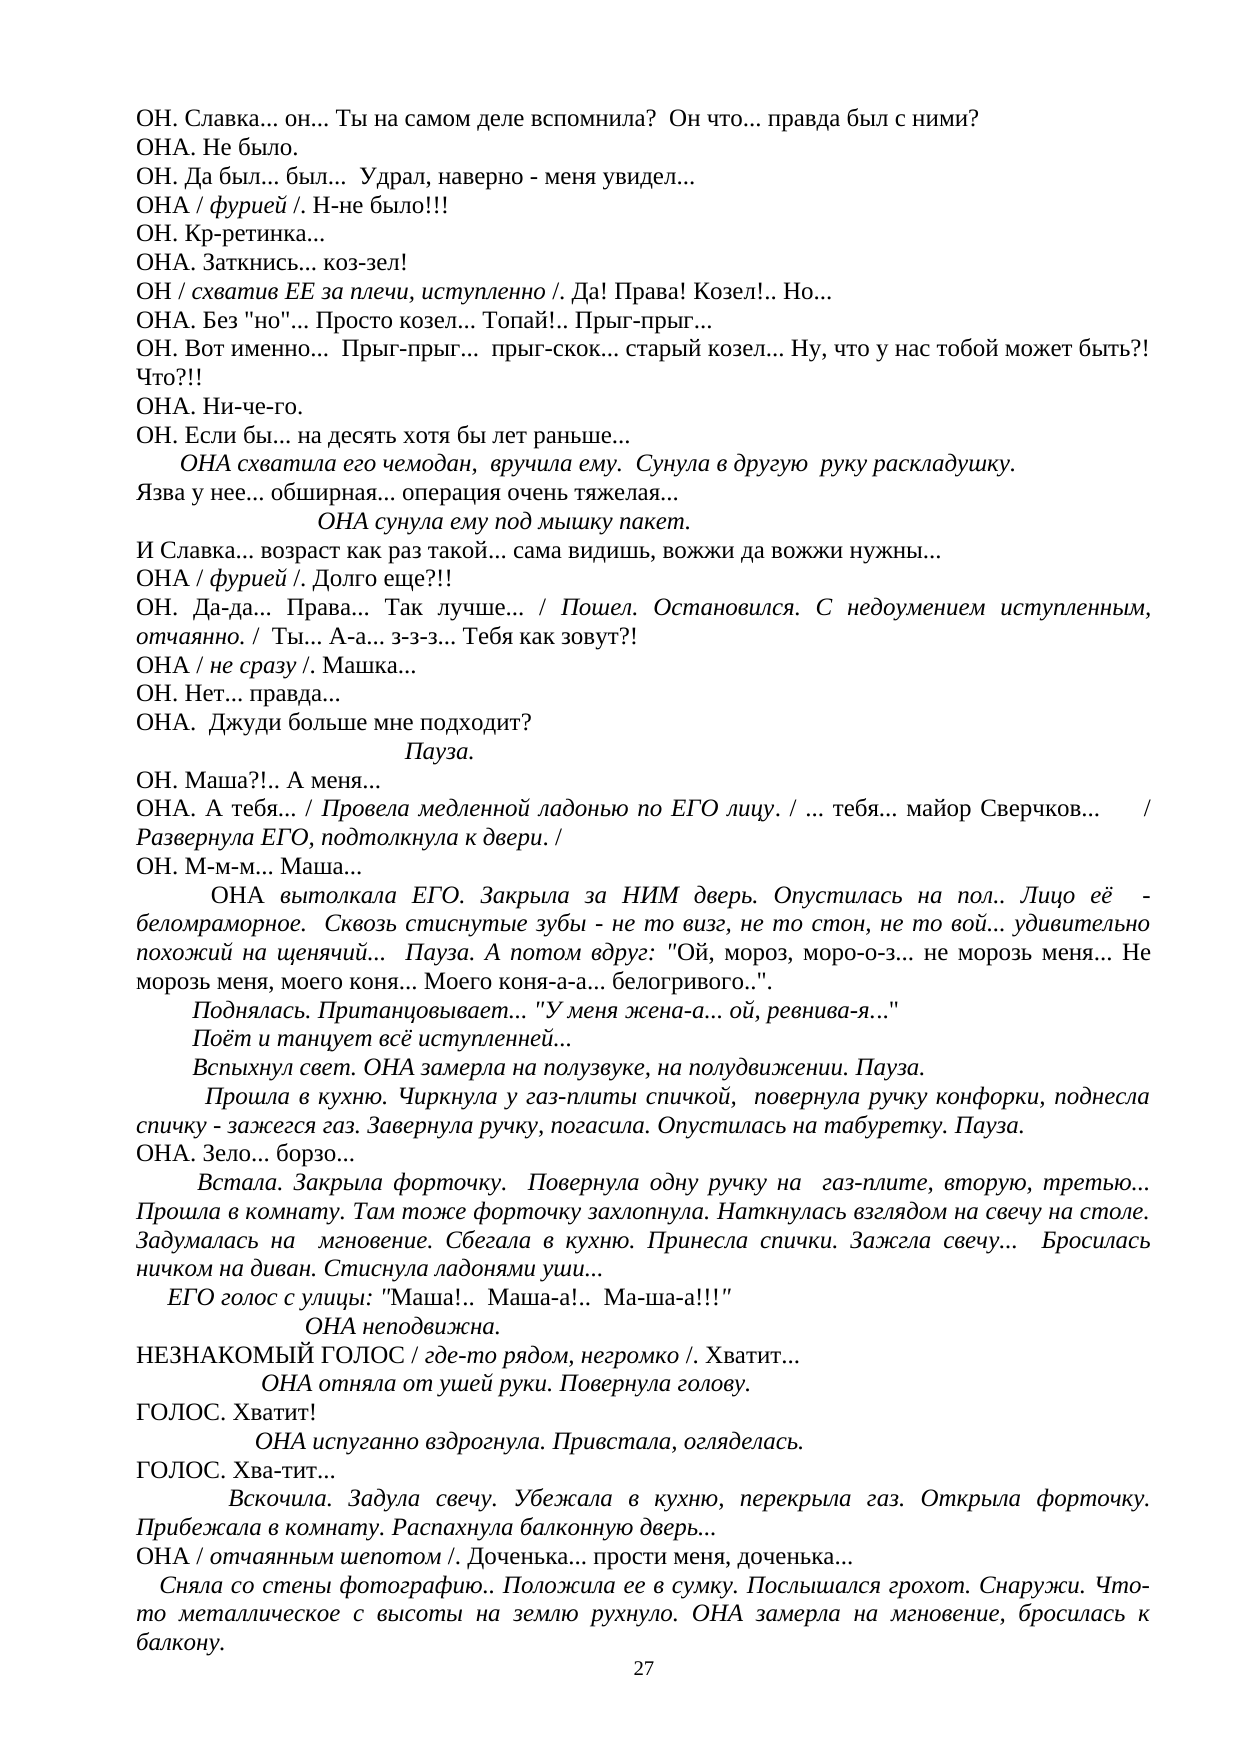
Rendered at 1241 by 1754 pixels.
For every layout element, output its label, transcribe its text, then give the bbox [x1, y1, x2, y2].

text ОН. М-м-м... Маша... [136, 851, 1152, 880]
text Язва у нее... обширная... операция очень тяжелая... [136, 477, 1152, 506]
text ОНА сунула ему под мышку пакет. [136, 506, 1152, 535]
text ОНА. Заткнись... коз-зел! [136, 247, 1152, 276]
text ОН. Да-да... Права... Так лучше... / Пошел. Остановился. С недоумением иступленным, отчаянно. / Ты... А-а... з-з-з... Тебя как зовут?! [136, 592, 1152, 650]
text ОН. Да был... был... Удрал, наверно - меня увидел... [136, 161, 1152, 190]
text ОНА / отчаянным шепотом /. Доченька... прости меня, доченька... [136, 1541, 1152, 1570]
text ОНА отняла от ушей руки. Повернула голову. [136, 1368, 1152, 1397]
text ЕГО голос с улицы: "Маша!.. Маша-а!.. Ма-ша-а!!!" [136, 1282, 1152, 1311]
text ОНА. Без "но"... Просто козел... Топай!.. Прыг-прыг... [136, 305, 1152, 333]
text НЕЗНАКОМЫЙ ГОЛОС / где-то рядом, негромко /. Хватит... [136, 1340, 1152, 1368]
text Сняла со стены фотографию.. Положила ее в сумку. Послышался грохот. Снаружи. Что-то металлическое с высоты на землю рухнуло. ОНА замерла на мгновение, бросилась к балкону. [136, 1570, 1152, 1656]
text ОН. Вот именно... Прыг-прыг... прыг-скок... старый козел... Ну, что у нас тобой может быть?! Что?!! [136, 333, 1152, 391]
text ГОЛОС. Хватит! [136, 1397, 1152, 1426]
text ОНА. Зело... борзо... [136, 1138, 1152, 1167]
text ОНА / не сразу /. Машка... [136, 650, 1152, 678]
text Встала. Закрыла форточку. Повернула одну ручку на газ-плите, вторую, третью... Прошла в комнату. Там тоже форточку захлопнула. Наткнулась взглядом на свечу на столе. Задумалась на мгновение. Сбегала в кухню. Принесла спички. Зажгла свечу... Бросилась ничком на диван. Стиснула ладонями уши... [136, 1167, 1152, 1282]
text ОН. Если бы... на десять хотя бы лет раньше... [136, 420, 1152, 448]
text ОНА неподвижна. [136, 1311, 1152, 1340]
text ОНА. Джуди больше мне подходит? [136, 707, 1152, 736]
text ОНА. А тебя... / Провела медленной ладонью по ЕГО лицу. / ... тебя... майор Сверчков... / Развернула ЕГО, подтолкнула к двери. / [136, 793, 1152, 851]
text ОНА схватила его чемодан, вручила ему. Сунула в другую руку раскладушку. [136, 448, 1152, 477]
text ОНА испуганно вздрогнула. Привстала, огляделась. [136, 1426, 1152, 1455]
text Пауза. [136, 736, 1152, 765]
text ОНА. Ни-че-го. [136, 391, 1152, 420]
text ОНА. Не было. [136, 132, 1152, 161]
text ОН. Славка... он... Ты на самом деле вспомнила? Он что... правда был с ними? [136, 103, 1152, 132]
text Прошла в кухню. Чиркнула у газ-плиты спичкой, повернула ручку конфорки, поднесла спичку - зажегся газ. Завернула ручку, погасила. Опустилась на табуретку. Пауза. [136, 1081, 1152, 1138]
text Вскочила. Задула свечу. Убежала в кухню, перекрыла газ. Открыла форточку. Прибежала в комнату. Распахнула балконную дверь... [136, 1483, 1152, 1541]
text Поёт и танцует всё иступленней... [136, 1023, 1152, 1052]
text ОН. Маша?!.. А меня... [136, 765, 1152, 793]
text Вспыхнул свет. ОНА замерла на полузвуке, на полудвижении. Пауза. [136, 1052, 1152, 1081]
text Поднялась. Пританцовывает... "У меня жена-а... ой, ревнива-я..." [136, 995, 1152, 1023]
text И Славка... возраст как раз такой... сама видишь, вожжи да вожжи нужны... [136, 535, 1152, 563]
text ОНА / фурией /. Долго еще?!! [136, 563, 1152, 592]
text ОН / схватив ЕЕ за плечи, иступленно /. Да! Права! Козел!.. Но... [136, 276, 1152, 305]
text ОНА / фурией /. Н-не было!!! [136, 190, 1152, 218]
text ОНА вытолкала ЕГО. Закрыла за НИМ дверь. Опустилась на пол.. Лицо её - беломраморное. Сквозь стиснутые зубы - не то визг, не то стон, не то вой... удивительно похожий на щенячий... Пауза. А потом вдруг: "Ой, мороз, моро-о-з... не морозь меня... Не морозь меня, моего коня... Моего коня-а-а... белогривого..". [136, 880, 1152, 995]
text ОН. Кр-ретинка... [136, 218, 1152, 247]
text ОН. Нет... правда... [136, 678, 1152, 707]
text ГОЛОС. Хва-тит... [136, 1455, 1152, 1483]
